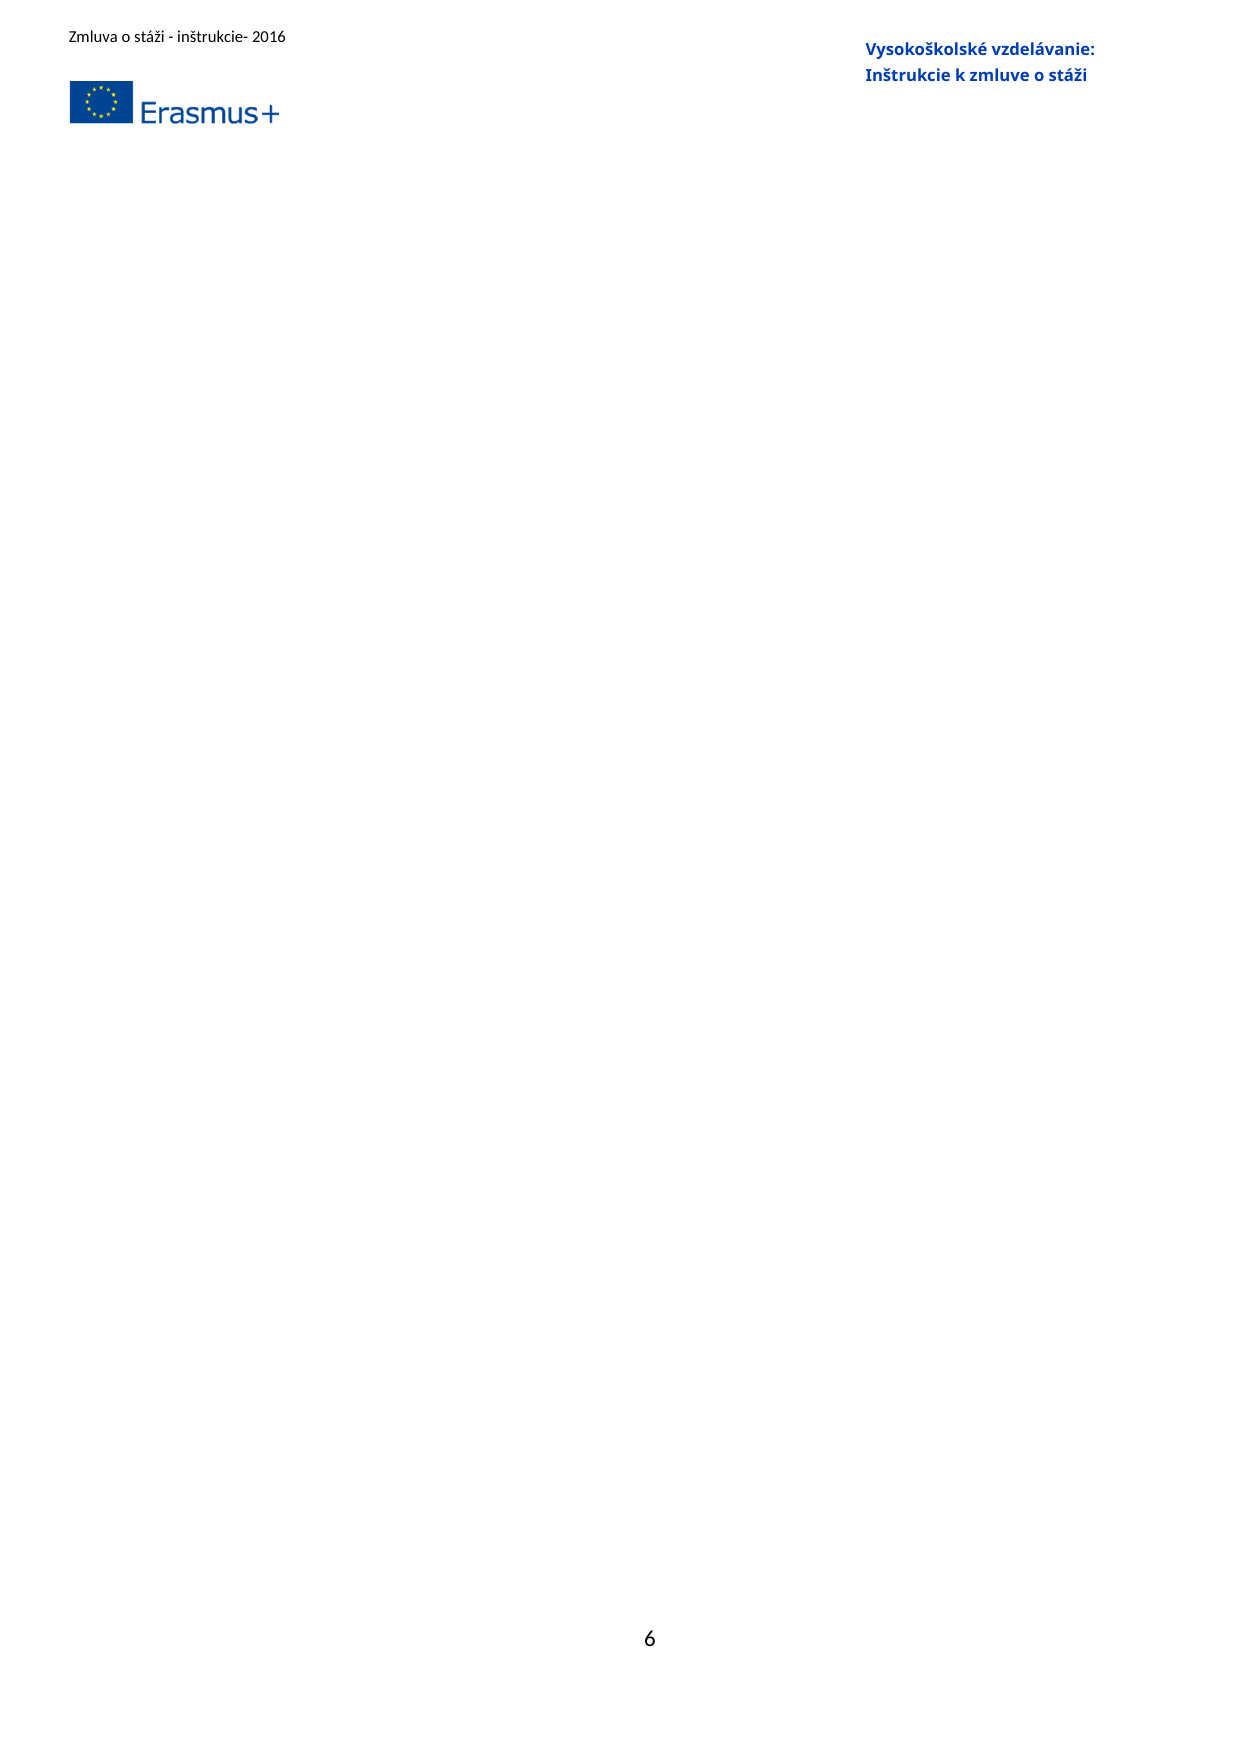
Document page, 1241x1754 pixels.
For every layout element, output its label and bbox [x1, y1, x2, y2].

picture [69, 81, 280, 124]
